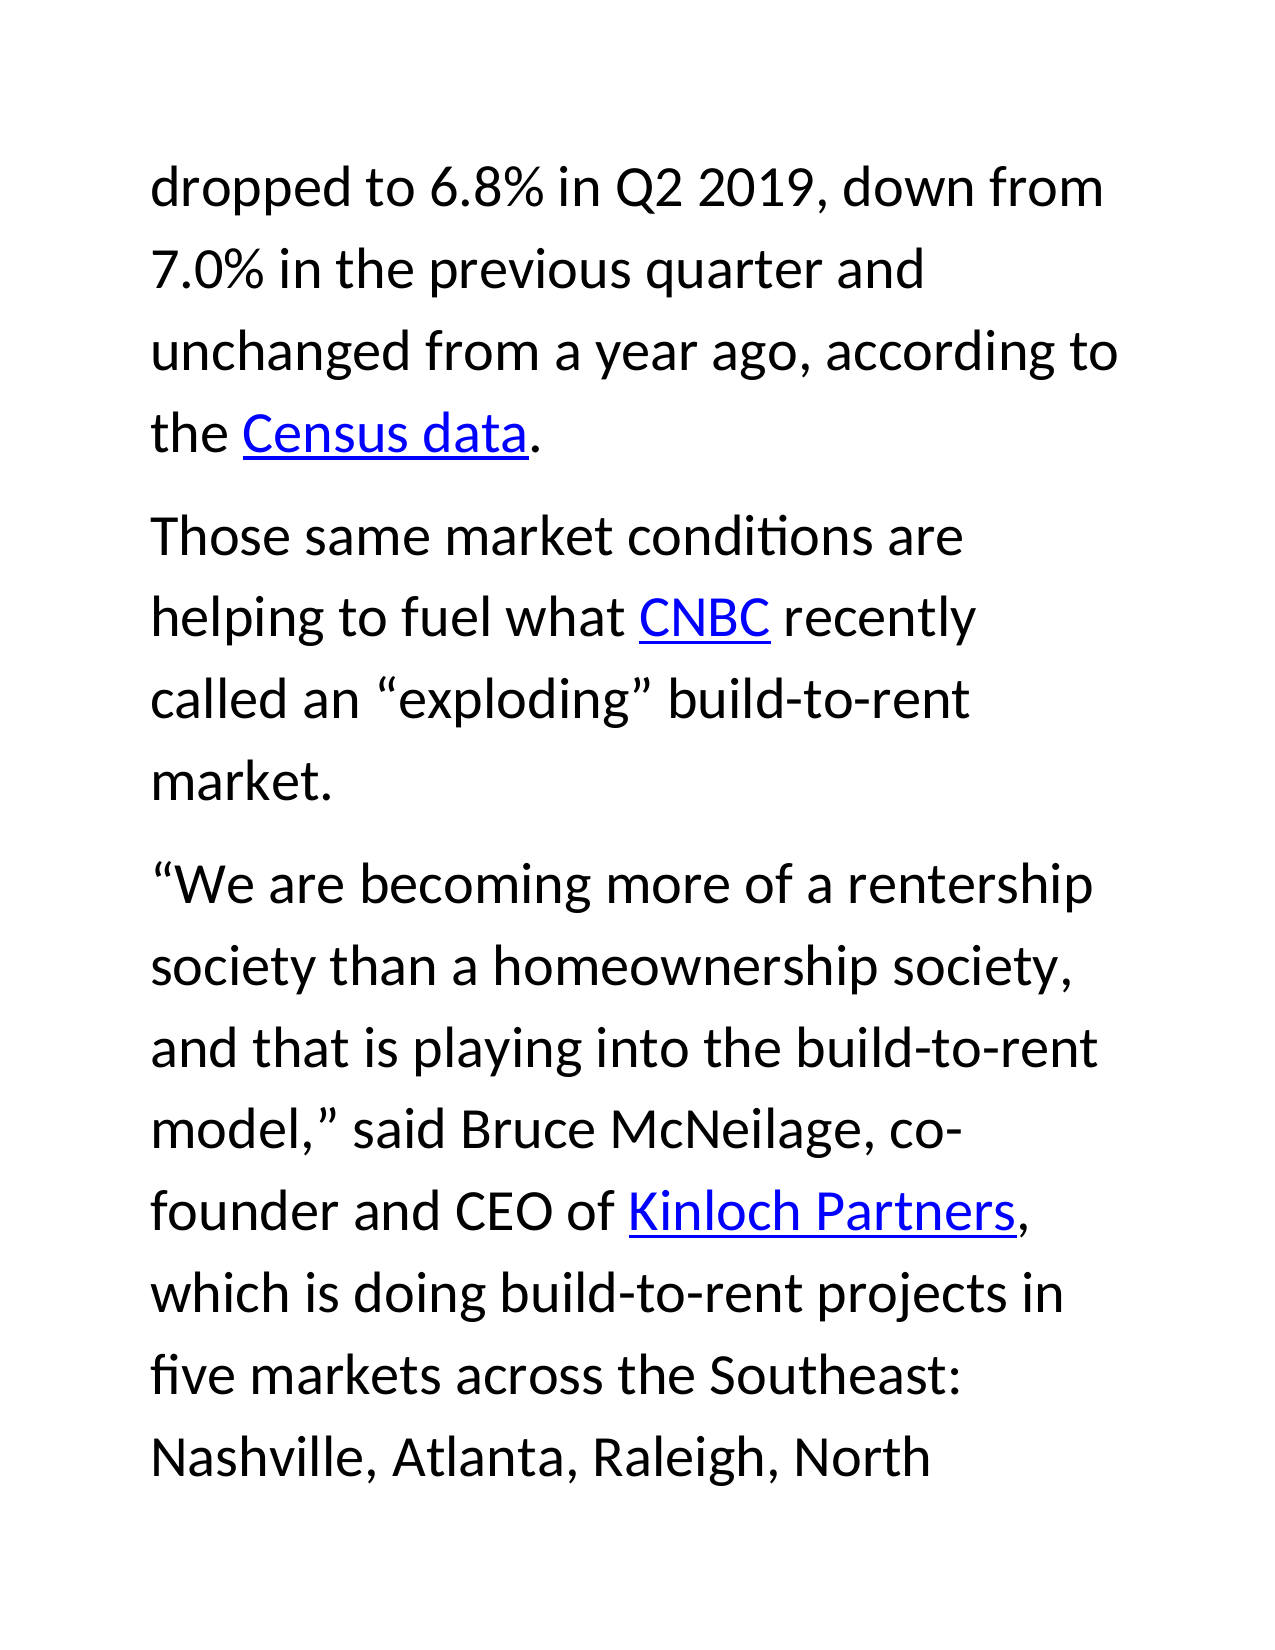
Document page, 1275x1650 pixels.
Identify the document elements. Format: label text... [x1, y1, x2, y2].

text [150, 847, 1125, 1491]
text Those same market conditions are helping to fuel what CNBC recently called an “exploding” build-to-rent market. [150, 498, 1125, 815]
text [150, 150, 1125, 467]
